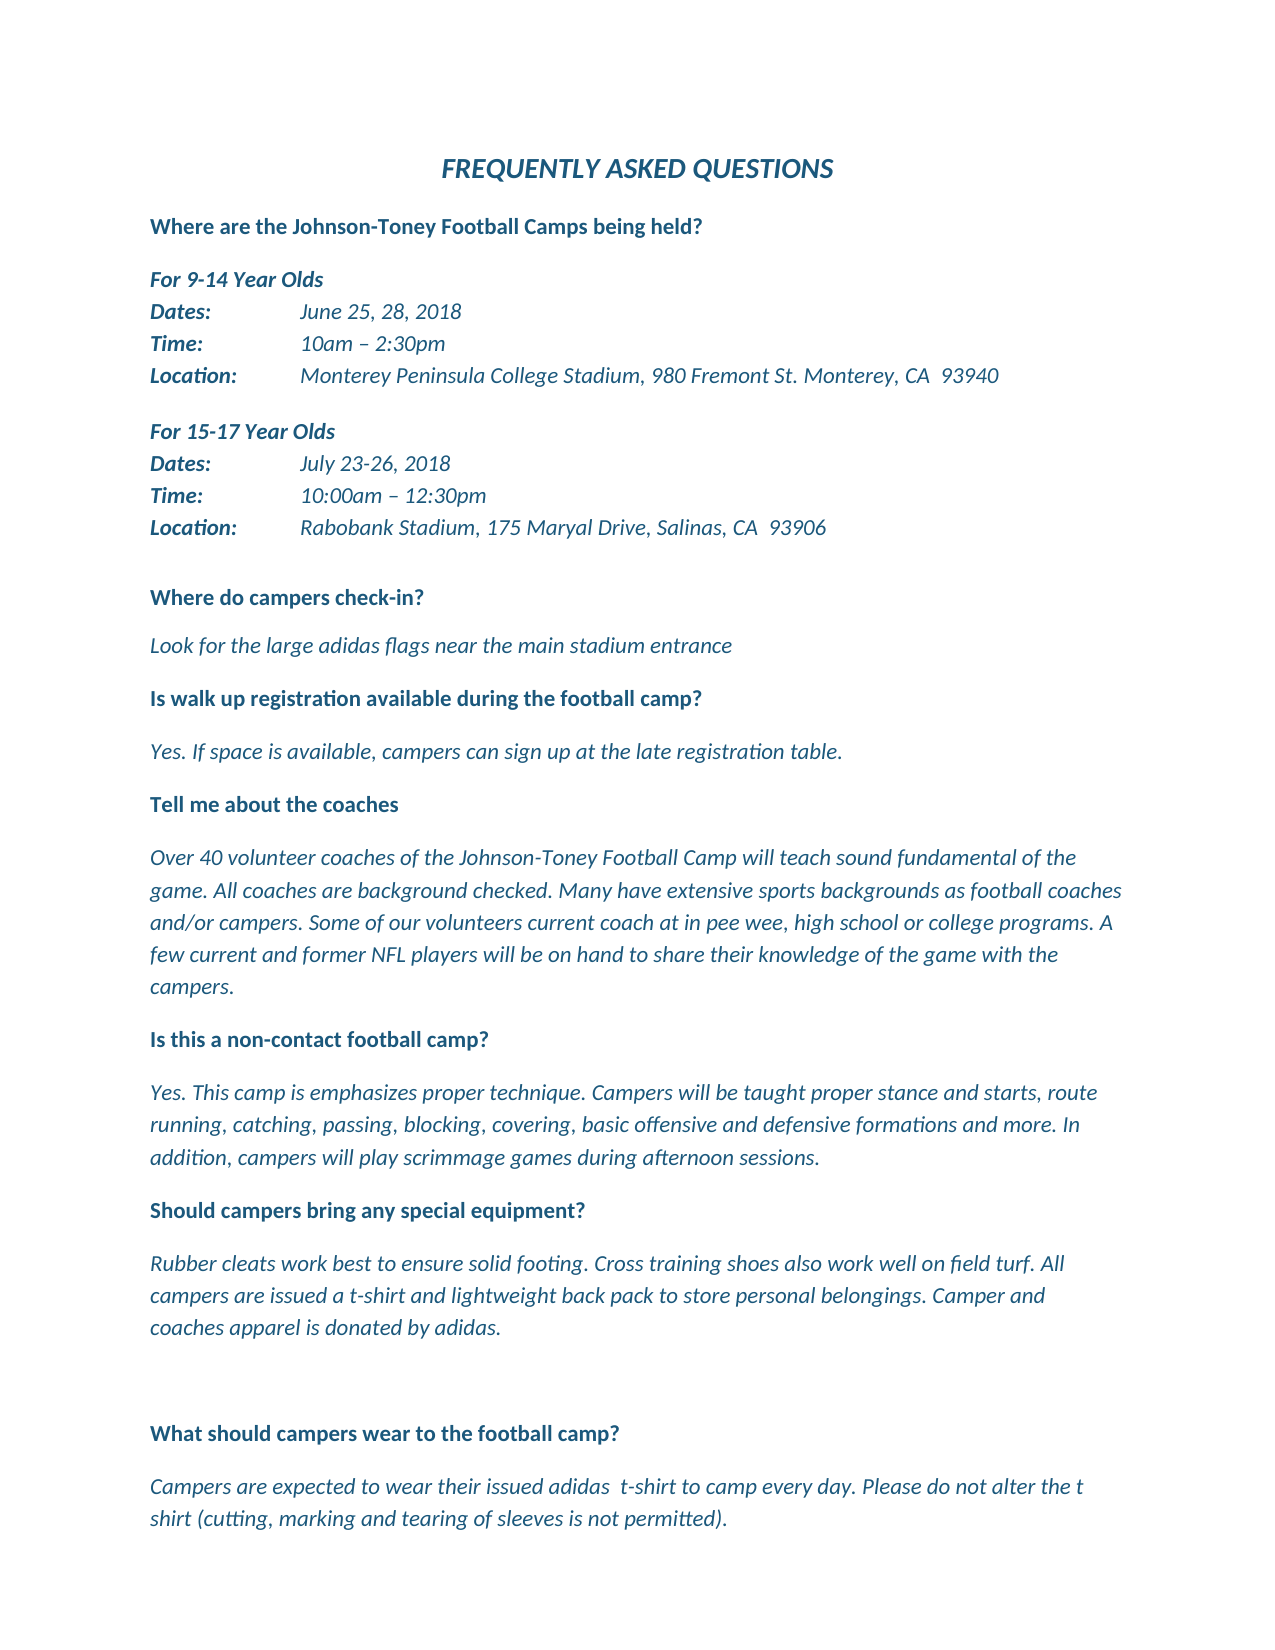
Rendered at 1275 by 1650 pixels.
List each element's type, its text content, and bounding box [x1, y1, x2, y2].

text Should campers bring any special equipment? [150, 1196, 1125, 1224]
text Look for the large adidas flags near the main stadium entrance [150, 631, 1125, 659]
text Time: 10am – 2:30pm [150, 329, 1125, 357]
text Yes. This camp is emphasizes proper technique. Campers will be taught proper stance and starts, route running, catching, passing, blocking, covering, basic offensive and defensive formations and more. In addition, campers will play scrimmage games during afternoon sessions. [150, 1078, 1125, 1171]
text Time: 10:00am – 12:30pm [150, 481, 1125, 509]
text FREQUENTLY ASKED QUESTIONS [150, 150, 1125, 186]
text Rubber cleats work best to ensure solid footing. Cross training shoes also work well on field turf. All campers are issued a t-shirt and lightweight back pack to store personal belongings. Camper and coaches apparel is donated by adidas. [150, 1249, 1125, 1341]
text Over 40 volunteer coaches of the Johnson-Toney Football Camp will teach sound fundamental of the game. All coaches are background checked. Many have extensive sports backgrounds as football coaches and/or campers. Some of our volunteers current coach at in pee wee, high school or college programs. A few current and former NFL players will be on hand to share their knowledge of the game with the campers. [150, 843, 1125, 1000]
text Dates: June 25, 28, 2018 [150, 297, 1125, 325]
text Location: Monterey Peninsula College Stadium, 980 Fremont St. Monterey, CA 93940 [150, 361, 1125, 389]
text Location: Rabobank Stadium, 175 Maryal Drive, Salinas, CA 93906 [150, 513, 1125, 541]
text Dates: July 23-26, 2018 [150, 449, 1125, 477]
text Where are the Johnson-Toney Football Camps being held? [150, 212, 1125, 240]
text Tell me about the coaches [150, 791, 1125, 818]
text Is walk up registration available during the football camp? [150, 684, 1125, 712]
text For 9-14 Year Olds [150, 265, 1125, 293]
text Is this a non-contact football camp? [150, 1025, 1125, 1053]
text Yes. If space is available, campers can sign up at the late registration table. [150, 737, 1125, 766]
text What should campers wear to the football camp? [150, 1419, 1125, 1447]
text Campers are expected to wear their issued adidas t-shirt to camp every day. Please do not alter the t shirt (cutting, marking and tearing of sleeves is not permitted). [150, 1472, 1125, 1532]
text For 15-17 Year Olds [150, 417, 1125, 445]
text Where do campers check-in? [150, 583, 1125, 611]
